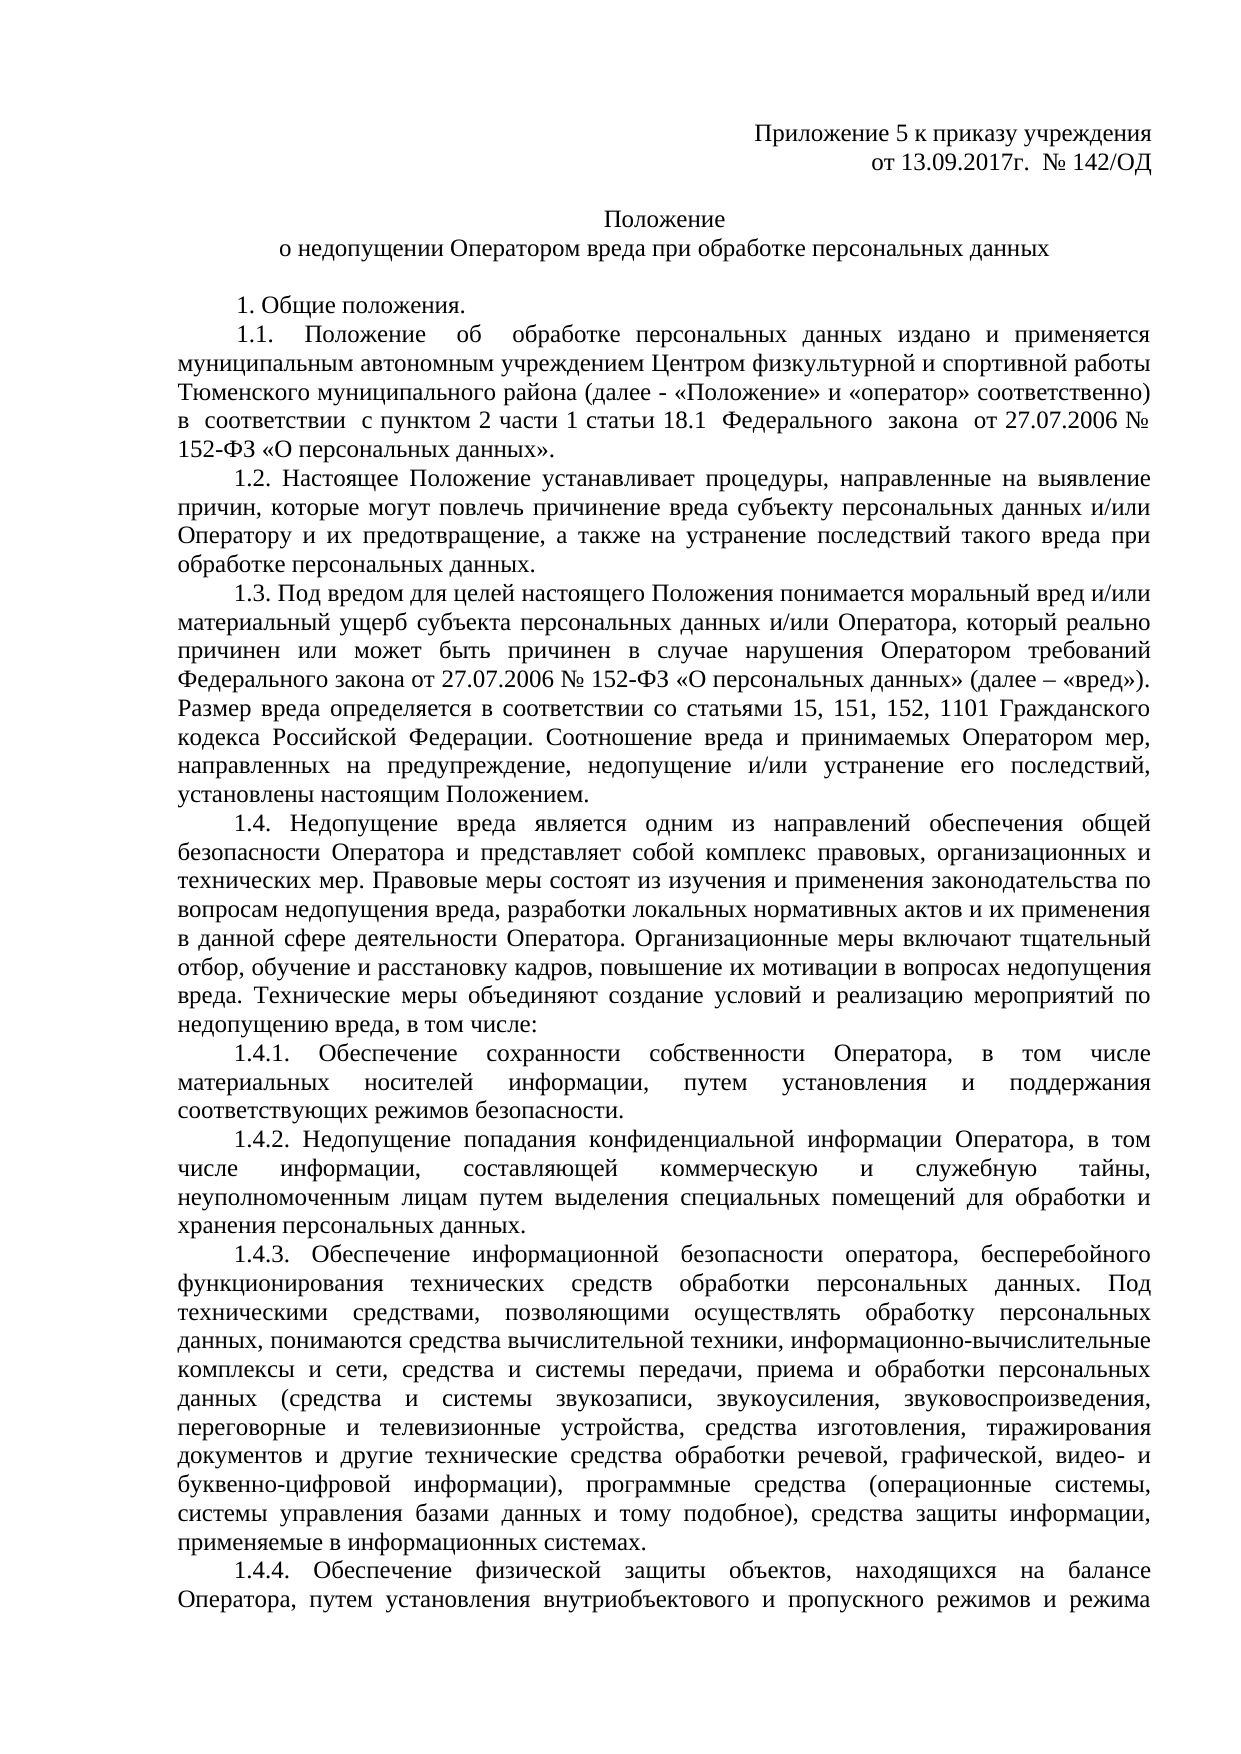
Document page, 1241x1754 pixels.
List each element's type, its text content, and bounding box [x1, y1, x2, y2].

text 1.4.2. Недопущение попадания конфиденциальной информации Оператора, в том числе информации, составляющей коммерческую и служебную тайны, неуполномоченным лицам путем выделения специальных помещений для обработки и хранения персональных данных. [177, 1124, 1152, 1239]
text 1. Общие положения. [177, 291, 1152, 319]
text 1.4.3. Обеспечение информационной безопасности оператора, бесперебойного функционирования технических средств обработки персональных данных. Под техническими средствами, позволяющими осуществлять обработку персональных данных, понимаются средства вычислительной техники, информационно-вычислительные комплексы и сети, средства и системы передачи, приема и обработки персональных данных (средства и системы звукозаписи, звукоусиления, звуковоспроизведения, переговорные и телевизионные устройства, средства изготовления, тиражирования документов и другие технические средства обработки речевой, графической, видео- и буквенно-цифровой информации), программные средства (операционные системы, системы управления базами данных и тому подобное), средства защиты информации, применяемые в информационных системах. [177, 1239, 1152, 1556]
text 1.3. Под вредом для целей настоящего Положения понимается моральный вред и/или материальный ущерб субъекта персональных данных и/или Оператора, который реально причинен или может быть причинен в случае нарушения Оператором требований Федерального закона от 27.07.2006 № 152-ФЗ «О персональных данных» (далее – «вред»). Размер вреда определяется в соответствии со статьями 15, 151, 152, 1101 Гражданского кодекса Российской Федерации. Соотношение вреда и принимаемых Оператором мер, направленных на предупреждение, недопущение и/или устранение его последствий, установлены настоящим Положением. [177, 578, 1152, 808]
text 1.4.1. Обеспечение сохранности собственности Оператора, в том числе материальных носителей информации, путем установления и поддержания соответствующих режимов безопасности. [177, 1038, 1152, 1124]
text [177, 1556, 1152, 1613]
text Приложение 5 к приказу учреждения [177, 118, 1152, 147]
text 1.4. Недопущение вреда является одним из направлений обеспечения общей безопасности Оператора и представляет собой комплекс правовых, организационных и технических мер. Правовые меры состоят из изучения и применения законодательства по вопросам недопущения вреда, разработки локальных нормативных актов и их применения в данной сфере деятельности Оператора. Организационные меры включают тщательный отбор, обучение и расстановку кадров, повышение их мотивации в вопросах недопущения вреда. Технические меры объединяют создание условий и реализацию мероприятий по недопущению вреда, в том числе: [177, 808, 1152, 1038]
text 1.2. Настоящее Положение устанавливает процедуры, направленные на выявление причин, которые могут повлечь причинение вреда субъекту персональных данных и/или Оператору и их предотвращение, а также на устранение последствий такого вреда при обработке персональных данных. [177, 463, 1152, 578]
text о недопущении Оператором вреда при обработке персональных данных [177, 233, 1152, 262]
text от 13.09.2017г. № 142/ОД [177, 147, 1152, 176]
text Положение [177, 204, 1152, 233]
text 1.1. Положение об обработке персональных данных издано и применяется муниципальным автономным учреждением Центром физкультурной и спортивной работы Тюменского муниципального района (далее - «Положение» и «оператор» соответственно) в соответствии с пунктом 2 части 1 статьи 18.1 Федерального закона от 27.07.2006 № 152-ФЗ «О персональных данных». [177, 319, 1152, 463]
